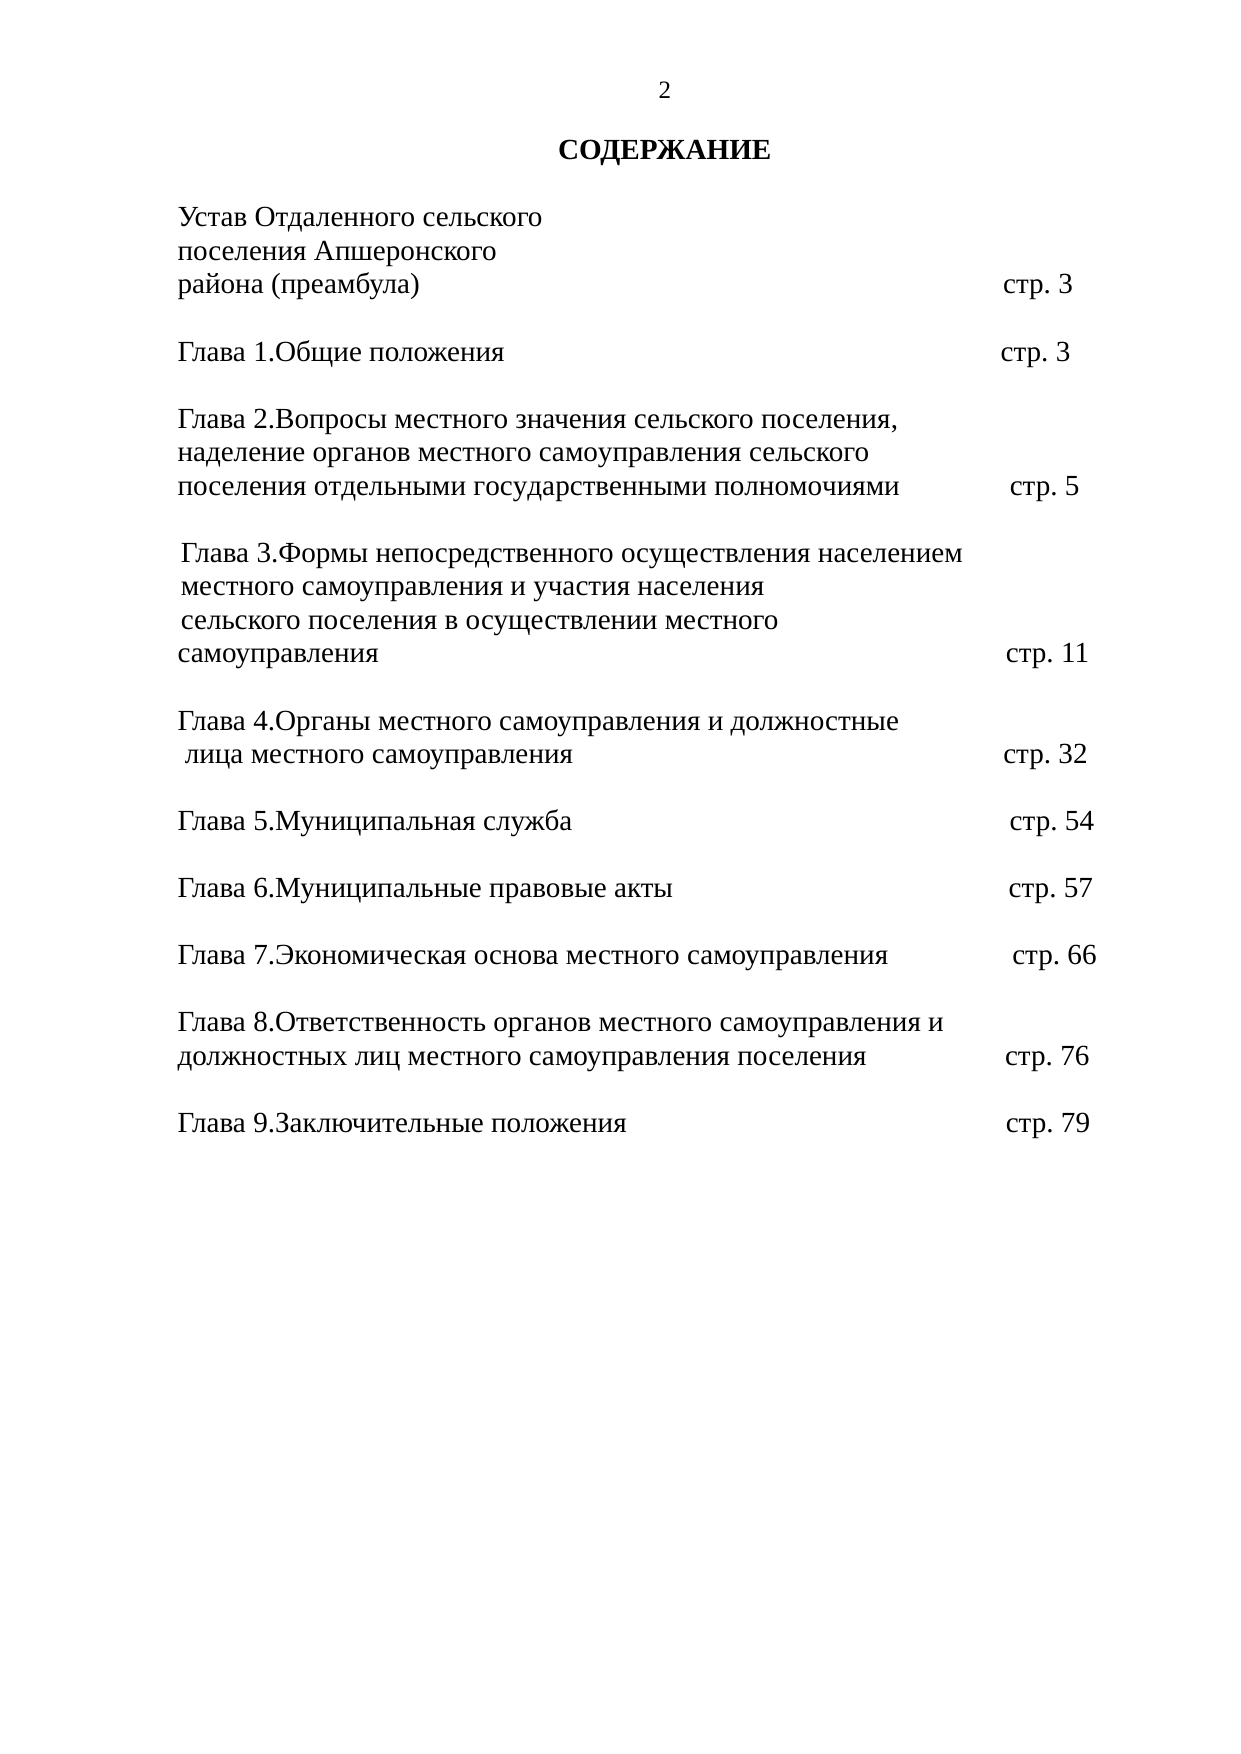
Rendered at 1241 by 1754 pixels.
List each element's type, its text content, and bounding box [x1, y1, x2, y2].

table_cell Глава 3.Формы непосредственного осуществления населением местного самоуправления и участия населения сельского поселения в осуществлении местного самоуправления стр. 11 [177, 535, 1137, 703]
table_cell Глава 8.Ответственность органов местного самоуправления и должностных лиц местного самоуправления поселения стр. 76 [177, 1005, 1137, 1105]
table_cell Глава 6.Муниципальные правовые акты стр. 57 [177, 870, 1137, 937]
table_cell Глава 1.Общие положения стр. 3 [177, 334, 1137, 401]
text СОДЕРЖАНИЕ [177, 132, 1152, 166]
table_cell Глава 5.Муниципальная служба стр. 54 [177, 803, 1137, 870]
table_cell Глава 2.Вопросы местного значения сельского поселения, наделение органов местного самоуправления сельского поселения отдельными государственными полномочиями стр. 5 [177, 401, 1137, 535]
table_cell Глава 7.Экономическая основа местного самоуправления стр. 66 [177, 938, 1137, 1004]
table_cell Глава 9.Заключительные положения стр. 79 [177, 1105, 1137, 1172]
table_header Устав Отдаленного сельского поселения Апшеронского района (преамбула) стр. 3 [177, 200, 1137, 334]
table_cell Глава 4.Органы местного самоуправления и должностные лица местного самоуправления стр. 32 [177, 703, 1137, 803]
